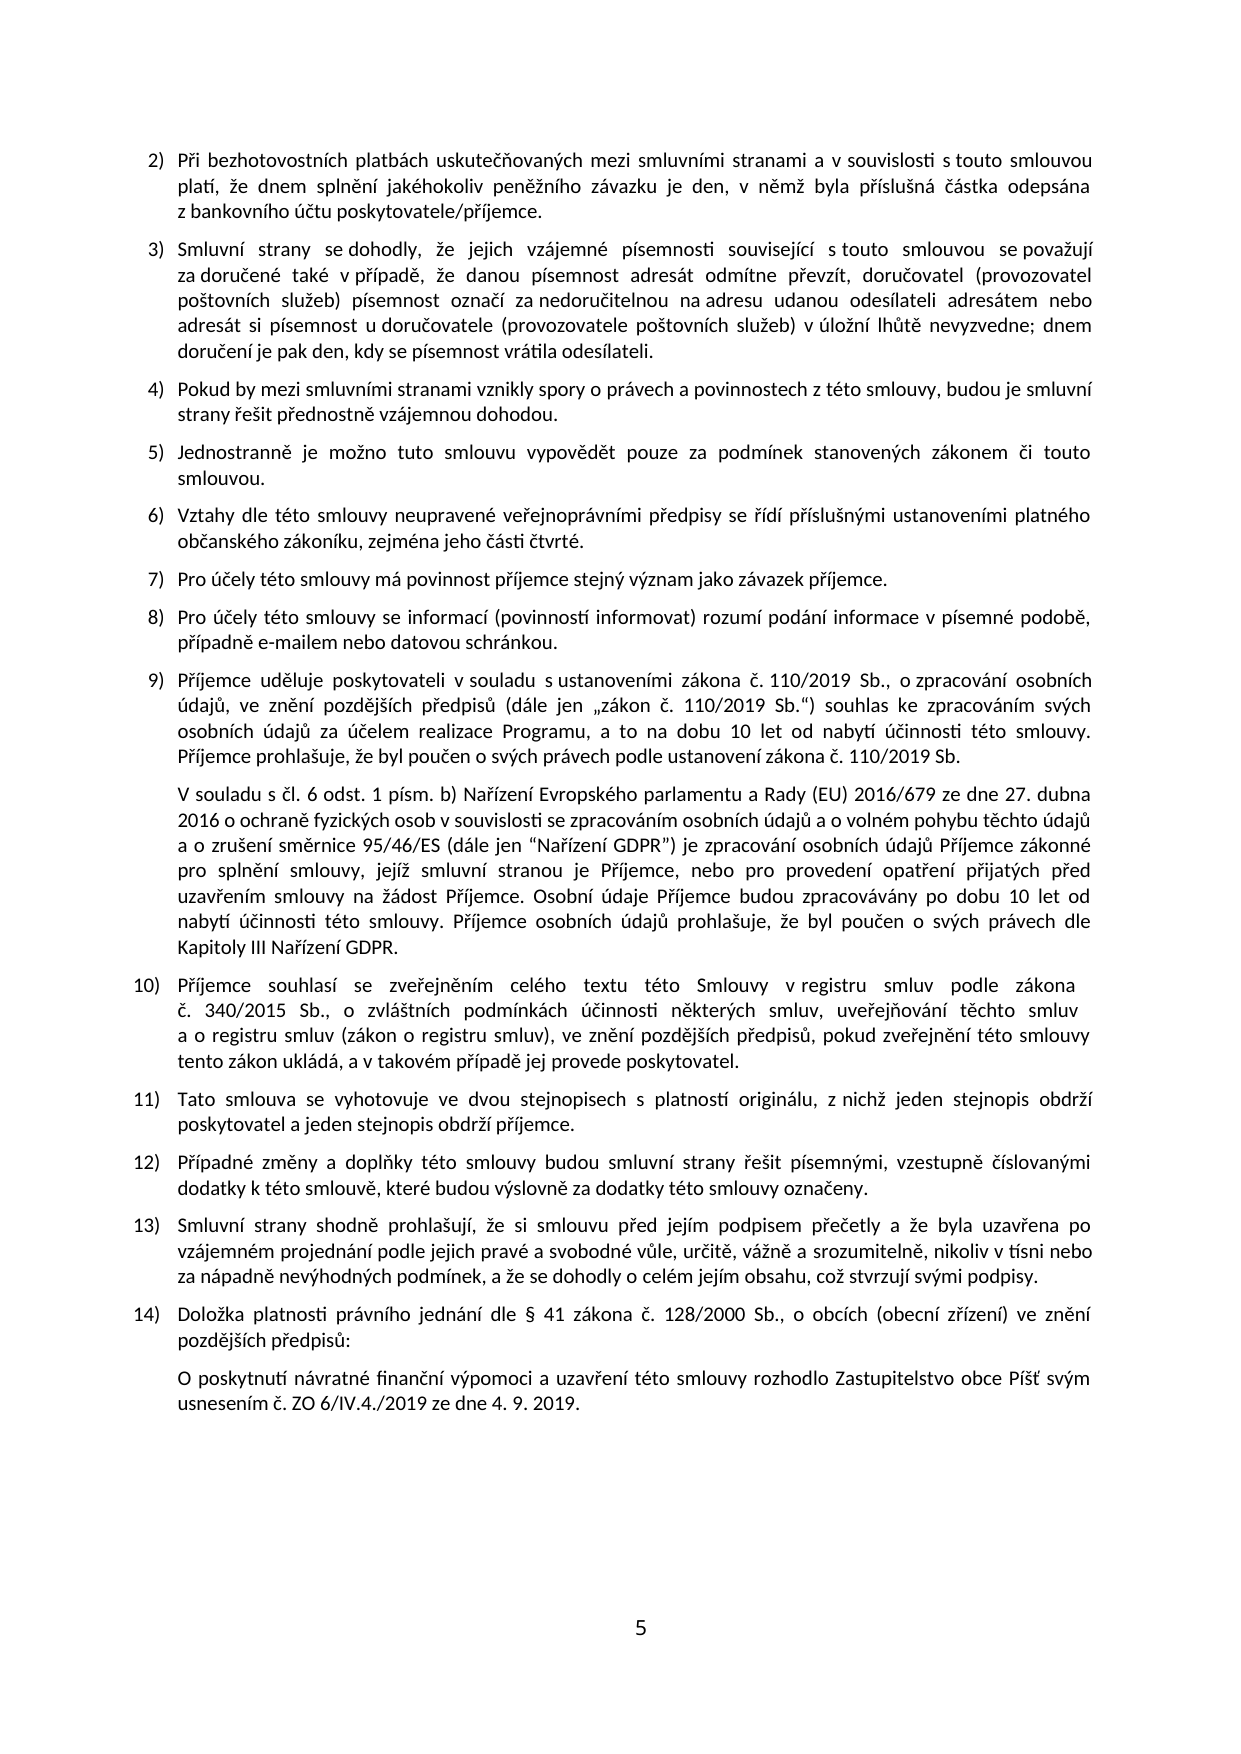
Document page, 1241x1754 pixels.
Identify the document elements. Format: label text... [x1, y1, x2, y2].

list Pro účely této smlouvy se informací (povinností informovat) rozumí podání informace v písemné podobě, případně e-mailem nebo datovou schránkou. [148, 604, 1092, 655]
list Příjemce uděluje poskytovateli v souladu s ustanoveními zákona č. 110/2019 Sb., o zpracování osobních údajů, ve znění pozdějších předpisů (dále jen „zákon č. 110/2019 Sb.“) souhlas ke zpracováním svých osobních údajů za účelem realizace Programu, a to na dobu 10 let od nabytí účinnosti této smlouvy. Příjemce prohlašuje, že byl poučen o svých právech podle ustanovení zákona č. 110/2019 Sb. [148, 667, 1092, 769]
list Tato smlouva se vyhotovuje ve dvou stejnopisech s platností originálu, z nichž jeden stejnopis obdrží poskytovatel a jeden stejnopis obdrží příjemce. [133, 1086, 1092, 1137]
list Při bezhotovostních platbách uskutečňovaných mezi smluvními stranami a v souvislosti s touto smlouvou platí, že dnem splnění jakéhokoliv peněžního závazku je den, v němž byla příslušná částka odepsána z bankovního účtu poskytovatele/příjemce. [148, 148, 1092, 224]
list O poskytnutí návratné finanční výpomoci a uzavření této smlouvy rozhodlo Zastupitelstvo obce Píšť svým usnesením č. ZO 6/IV.4./2019 ze dne 4. 9. 2019. [177, 1365, 1092, 1416]
list Smluvní strany shodně prohlašují, že si smlouvu před jejím podpisem přečetly a že byla uzavřena po vzájemném projednání podle jejich pravé a svobodné vůle, určitě, vážně a srozumitelně, nikoliv v tísni nebo za nápadně nevýhodných podmínek, a že se dohodly o celém jejím obsahu, což stvrzují svými podpisy. [133, 1213, 1092, 1289]
list Příjemce souhlasí se zveřejněním celého textu této Smlouvy v registru smluv podle zákona č. 340/2015 Sb., o zvláštních podmínkách účinnosti některých smluv, uveřejňování těchto smluv a o registru smluv (zákon o registru smluv), ve znění pozdějších předpisů, pokud zveřejnění této smlouvy tento zákon ukládá, a v takovém případě jej provede poskytovatel. [133, 972, 1092, 1073]
list Pokud by mezi smluvními stranami vznikly spory o právech a povinnostech z této smlouvy, budou je smluvní strany řešit přednostně vzájemnou dohodou. [148, 376, 1092, 427]
list Případné změny a doplňky této smlouvy budou smluvní strany řešit písemnými, vzestupně číslovanými dodatky k této smlouvě, které budou výslovně za dodatky této smlouvy označeny. [133, 1149, 1092, 1200]
list Jednostranně je možno tuto smlouvu vypovědět pouze za podmínek stanovených zákonem či touto smlouvou. [148, 439, 1092, 490]
list Pro účely této smlouvy má povinnost příjemce stejný význam jako závazek příjemce. [148, 566, 1092, 591]
list Vztahy dle této smlouvy neupravené veřejnoprávními předpisy se řídí příslušnými ustanoveními platného občanského zákoníku, zejména jeho části čtvrté. [148, 503, 1092, 553]
list Smluvní strany se dohodly, že jejich vzájemné písemnosti související s touto smlouvou se považují za doručené také v případě, že danou písemnost adresát odmítne převzít, doručovatel (provozovatel poštovních služeb) písemnost označí za nedoručitelnou na adresu udanou odesílateli adresátem nebo adresát si písemnost u doručovatele (provozovatele poštovních služeb) v úložní lhůtě nevyzvedne; dnem doručení je pak den, kdy se písemnost vrátila odesílateli. [148, 236, 1092, 363]
list V souladu s čl. 6 odst. 1 písm. b) Nařízení Evropského parlamentu a Rady (EU) 2016/679 ze dne 27. dubna 2016 o ochraně fyzických osob v souvislosti se zpracováním osobních údajů a o volném pohybu těchto údajů a o zrušení směrnice 95/46/ES (dále jen “Nařízení GDPR”) je zpracování osobních údajů Příjemce zákonné pro splnění smlouvy, jejíž smluvní stranou je Příjemce, nebo pro provedení opatření přijatých před uzavřením smlouvy na žádost Příjemce. Osobní údaje Příjemce budou zpracovávány po dobu 10 let od nabytí účinnosti této smlouvy. Příjemce osobních údajů prohlašuje, že byl poučen o svých právech dle Kapitoly III Nařízení GDPR. [177, 781, 1092, 959]
list Doložka platnosti právního jednání dle § 41 zákona č. 128/2000 Sb., o obcích (obecní zřízení) ve znění pozdějších předpisů: [133, 1301, 1092, 1352]
